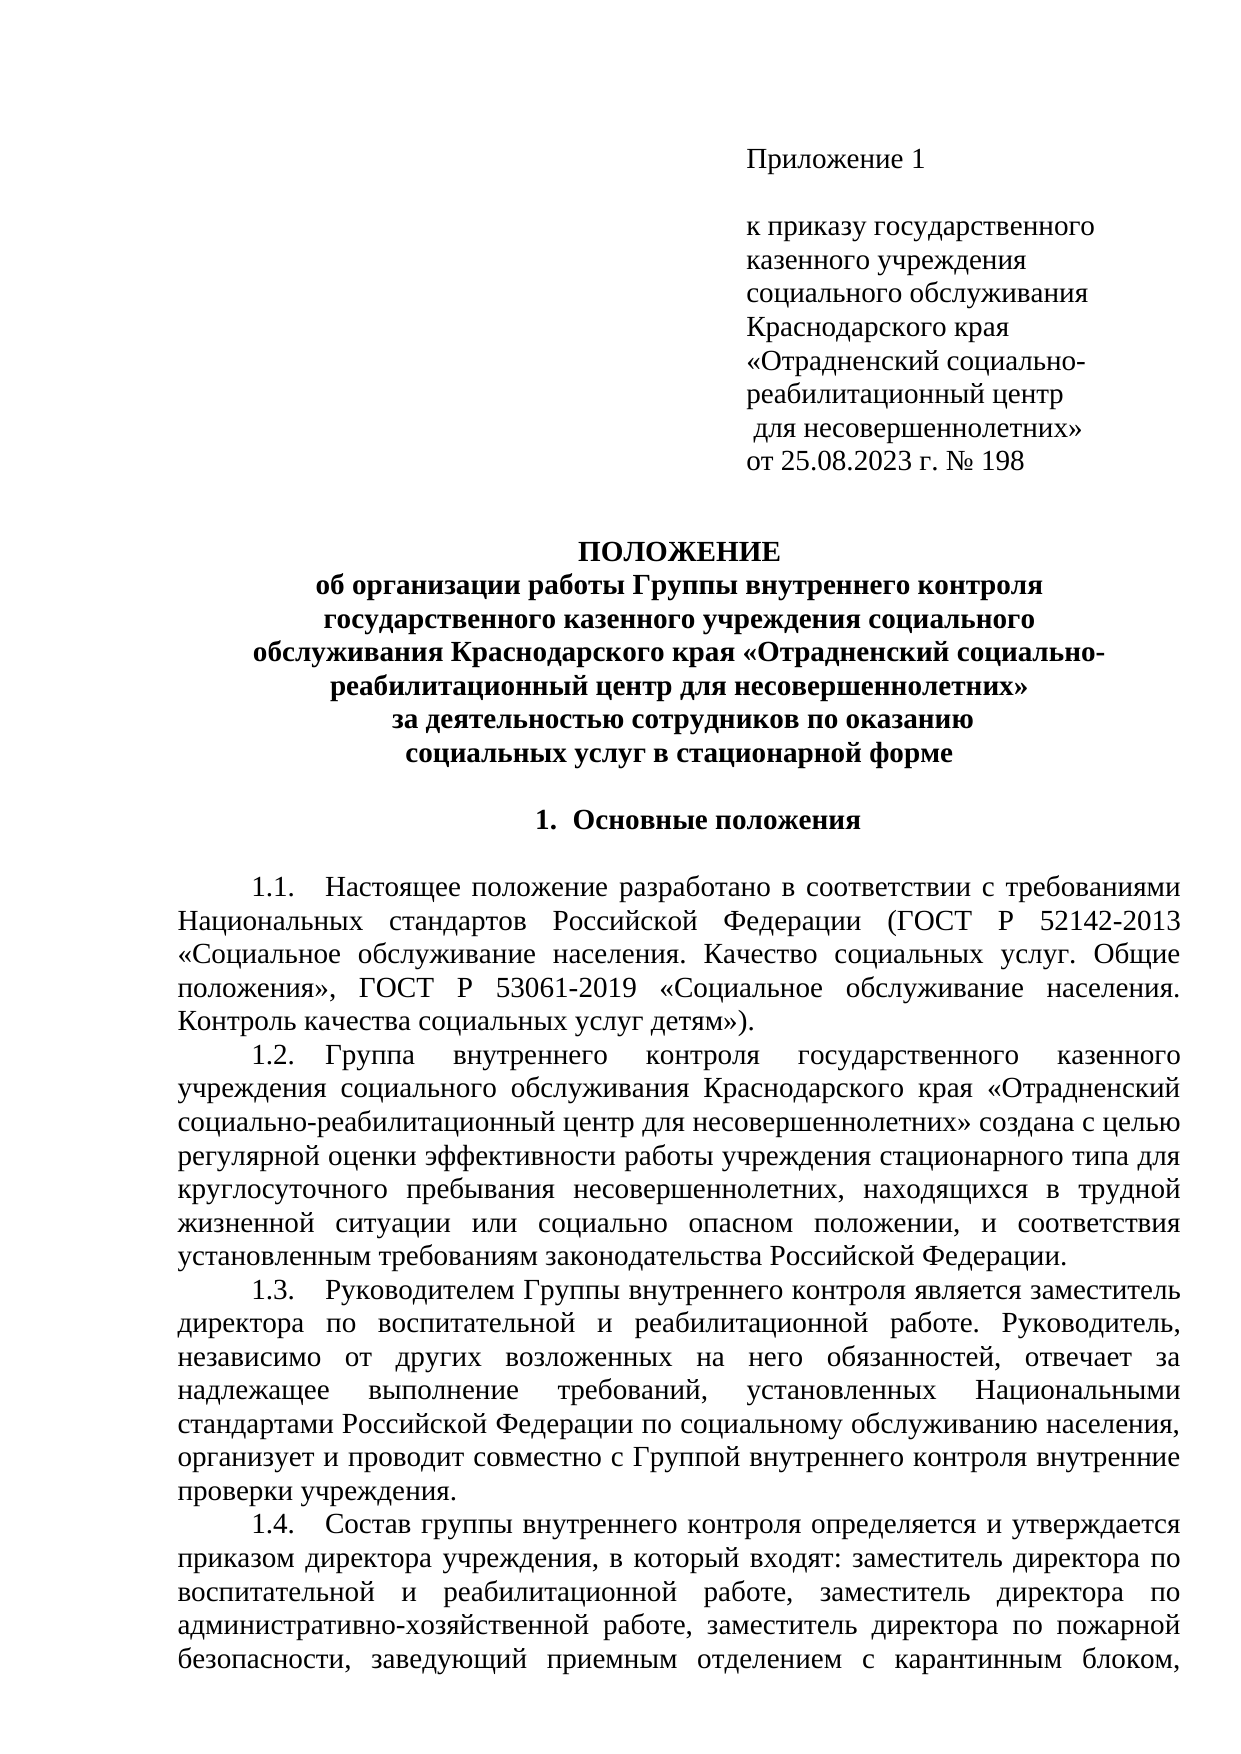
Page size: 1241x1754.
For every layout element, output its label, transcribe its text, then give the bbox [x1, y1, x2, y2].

text обслуживания Краснодарского края «Отрадненский социально- [177, 634, 1181, 668]
text за деятельностью сотрудников по оказанию [177, 702, 1181, 735]
list Руководителем Группы внутреннего контроля является заместитель директора по воспитательной и реабилитационной работе. Руководитель, независимо от других возложенных на него обязанностей, отвечает за надлежащее выполнение требований, установленных Национальными стандартами Российской Федерации по социальному обслуживанию населения, организует и проводит совместно с Группой внутреннего контроля внутренние проверки учреждения. [177, 1272, 1181, 1507]
table_header Приложение 1 к приказу государственного казенного учреждения социального обслуживания Краснодарского края «Отрадненский социально-реабилитационный центр для несовершеннолетних» от 25.08.2023 г. № 198 [735, 141, 1166, 510]
list Настоящее положение разработано в соответствии с требованиями Национальных стандартов Российской Федерации (ГОСТ Р 52142-2013 «Социальное обслуживание населения. Качество социальных услуг. Общие положения», ГОСТ Р 53061-2019 «Социальное обслуживание населения. Контроль качества социальных услуг детям»). [177, 869, 1181, 1037]
list Группа внутреннего контроля государственного казенного учреждения социального обслуживания Краснодарского края «Отрадненский социально-реабилитационный центр для несовершеннолетних» создана с целью регулярной оценки эффективности работы учреждения стационарного типа для круглосуточного пребывания несовершеннолетних, находящихся в трудной жизненной ситуации или социально опасном положении, и соответствия установленным требованиям законодательства Российской Федерации. [177, 1037, 1181, 1272]
text социальных услуг в стационарной форме [177, 735, 1181, 769]
text реабилитационный центр для несовершеннолетних» [177, 668, 1181, 702]
text государственного казенного учреждения социального [177, 601, 1181, 634]
list Основные положения [215, 802, 1181, 836]
text ПОЛОЖЕНИЕ [177, 534, 1181, 567]
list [177, 1507, 1181, 1674]
text об организации работы Группы внутреннего контроля [177, 567, 1181, 601]
